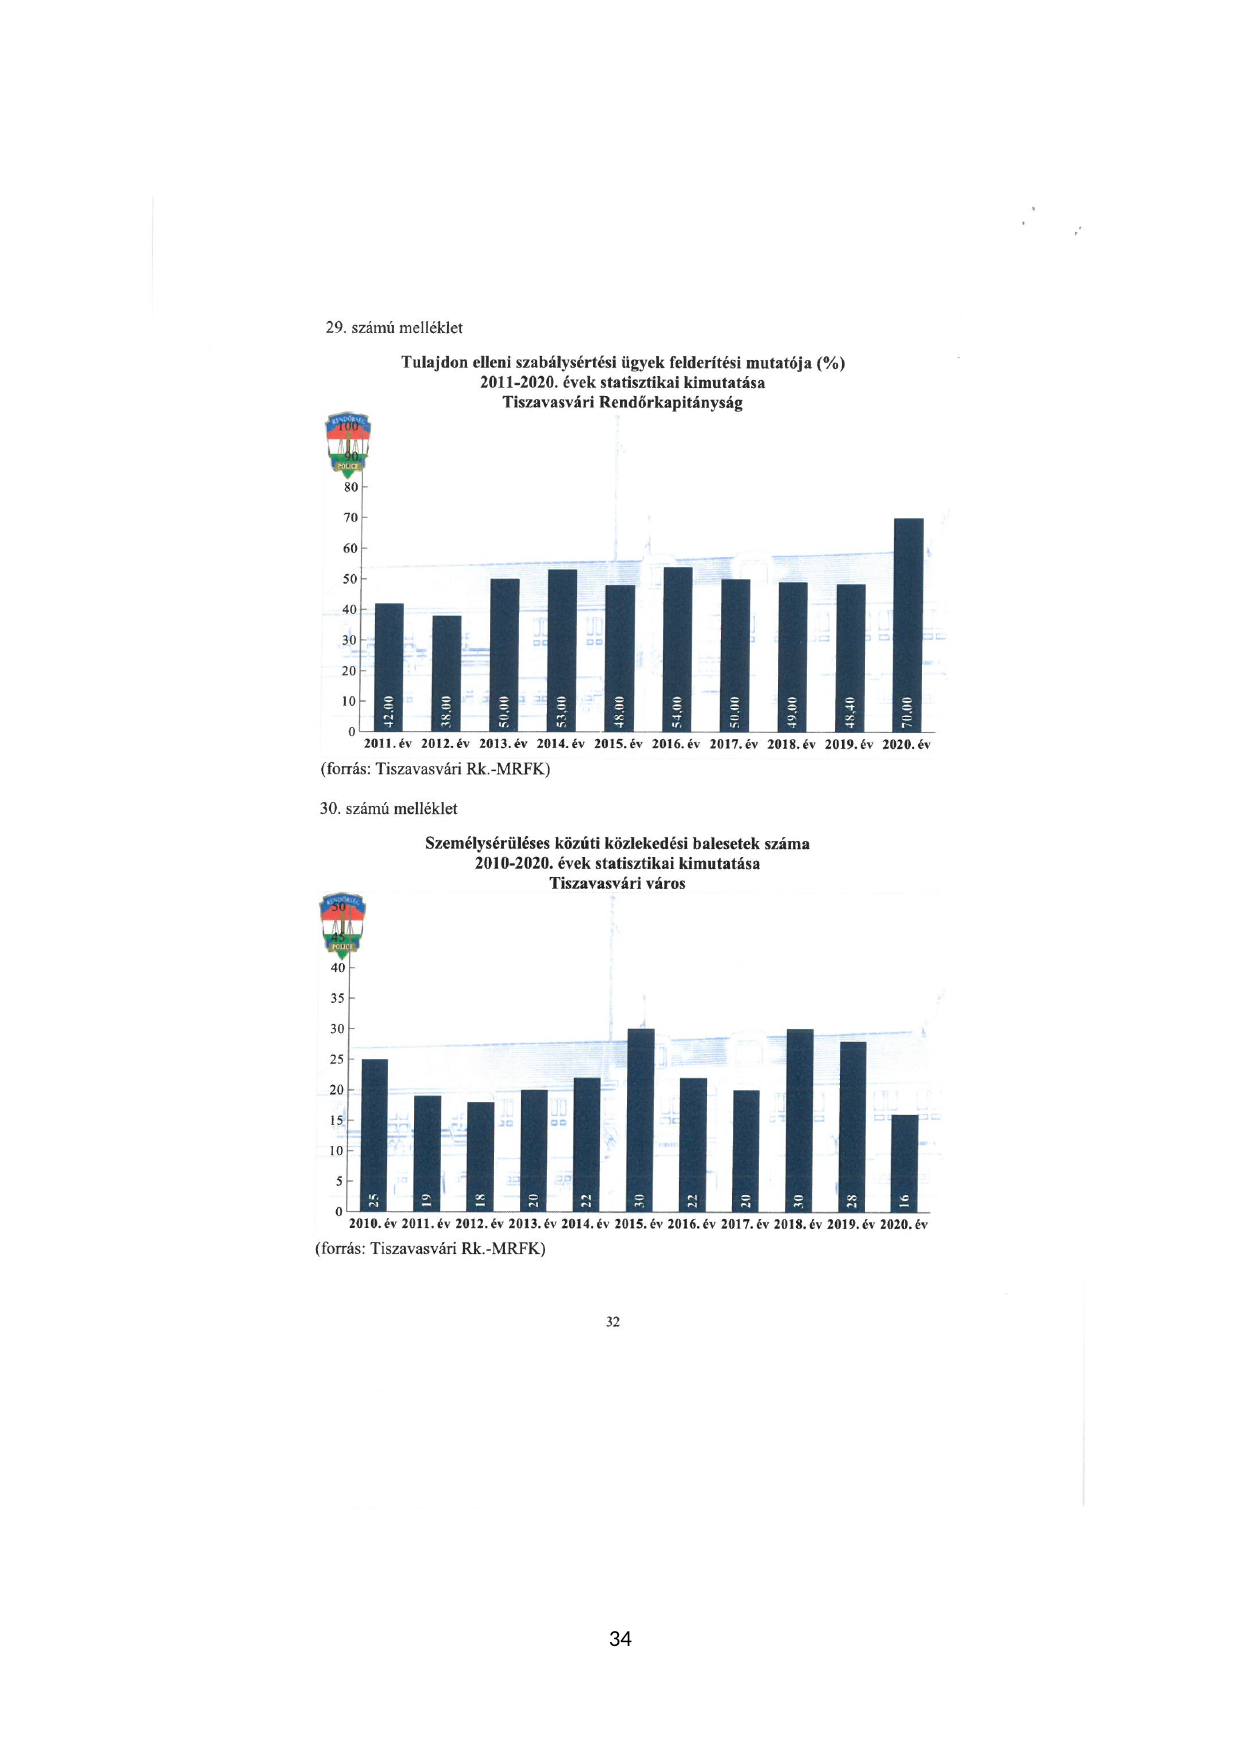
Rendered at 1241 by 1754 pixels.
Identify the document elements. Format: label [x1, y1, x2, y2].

picture [147, 171, 1093, 1509]
